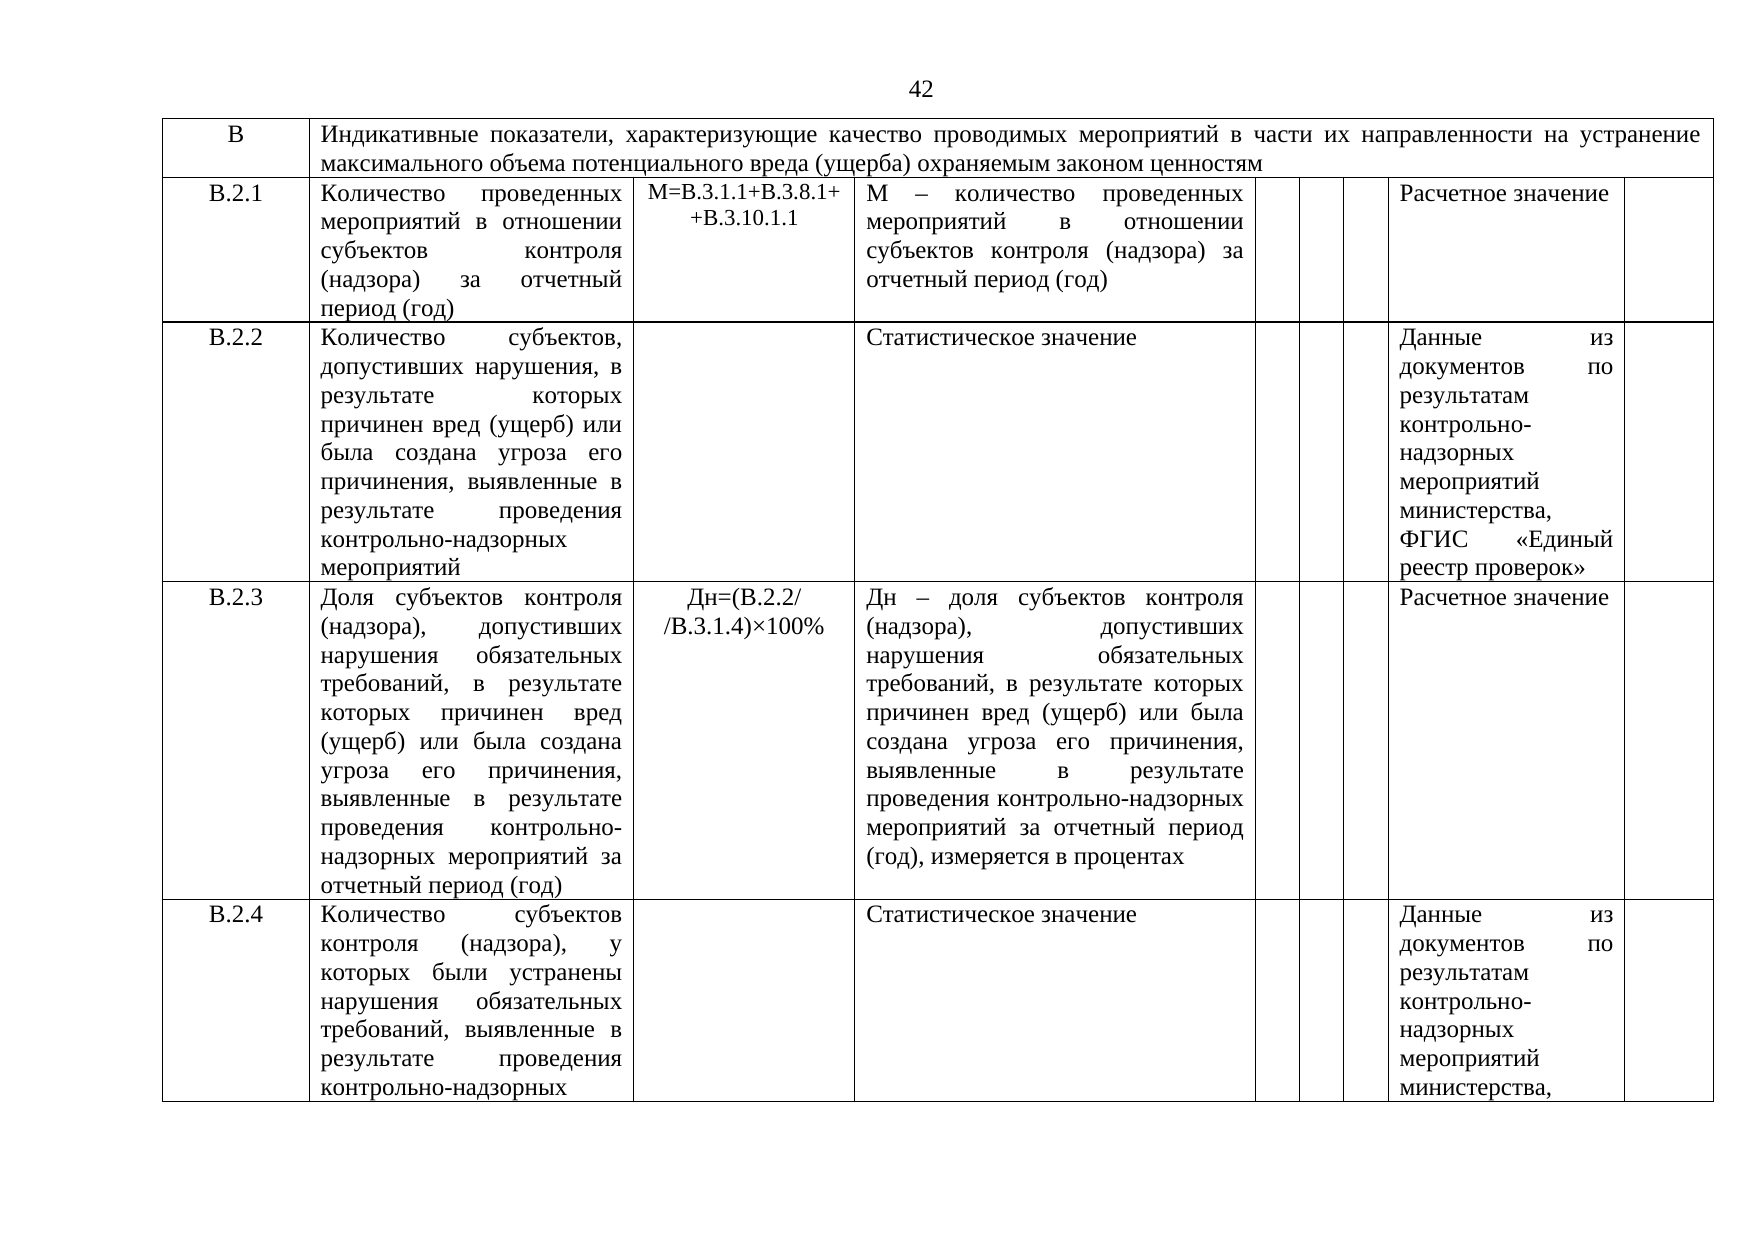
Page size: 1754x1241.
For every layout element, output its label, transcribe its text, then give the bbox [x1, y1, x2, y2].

table_cell [634, 323, 854, 581]
table_cell Данные из документов по результатам контрольно-надзорных мероприятий министерства, ФГИС «Единый реестр проверок» [1389, 323, 1624, 581]
table_cell [1625, 900, 1713, 1101]
table_cell [1300, 900, 1343, 1101]
table_cell [1625, 582, 1713, 898]
table_cell В.2.3 [163, 582, 309, 898]
table_cell В.2.1 [163, 178, 309, 321]
table_cell М=В.3.1.1+В.3.8.1++В.3.10.1.1 [634, 178, 854, 321]
table_cell [1344, 582, 1388, 898]
table_cell Доля субъектов контроля (надзора), допустивших нарушения обязательных требований, в результате которых причинен вред (ущерб) или была создана угроза его причинения, выявленные в результате проведения контрольно-надзорных мероприятий за отчетный период (год) [310, 582, 633, 898]
table_cell [1625, 178, 1713, 321]
table_cell Статистическое значение [855, 323, 1255, 581]
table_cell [855, 900, 1255, 1101]
table_cell [1256, 178, 1299, 321]
table_cell Дн – доля субъектов контроля (надзора), допустивших нарушения обязательных требований, в результате которых причинен вред (ущерб) или была создана угроза его причинения, выявленные в результате проведения контрольно-надзорных мероприятий за отчетный период (год), измеряется в процентах [855, 582, 1255, 898]
table_cell [1300, 582, 1343, 898]
table_cell [1256, 323, 1299, 581]
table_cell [310, 900, 633, 1101]
table_cell [1300, 178, 1343, 321]
table_cell [634, 900, 854, 1101]
table_cell Количество проведенных мероприятий в отношении субъектов контроля (надзора) за отчетный период (год) [310, 178, 633, 321]
table_cell Количество субъектов, допустивших нарушения, в результате которых причинен вред (ущерб) или была создана угроза его причинения, выявленные в результате проведения контрольно-надзорных мероприятий [310, 323, 633, 581]
table_cell [1300, 323, 1343, 581]
table_cell [1625, 323, 1713, 581]
table_cell В.2.4 [163, 900, 309, 1101]
table_cell [1344, 323, 1388, 581]
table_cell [1389, 900, 1624, 1101]
table_cell [1344, 900, 1388, 1101]
table_cell В [163, 119, 309, 177]
table_cell В.2.2 [163, 323, 309, 581]
table_cell Дн=(В.2.2/ /В.3.1.4)×100% [634, 582, 854, 898]
table_cell М – количество проведенных мероприятий в отношении субъектов контроля (надзора) за отчетный период (год) [855, 178, 1255, 321]
table_cell [1256, 900, 1299, 1101]
table_cell Расчетное значение [1389, 178, 1624, 321]
table_cell Расчетное значение [1389, 582, 1624, 898]
table_cell [1256, 582, 1299, 898]
table_cell Индикативные показатели, характеризующие качество проводимых мероприятий в части их направленности на устранение максимального объема потенциального вреда (ущерба) охраняемым законом ценностям [310, 119, 1713, 177]
table_cell [1344, 178, 1388, 321]
